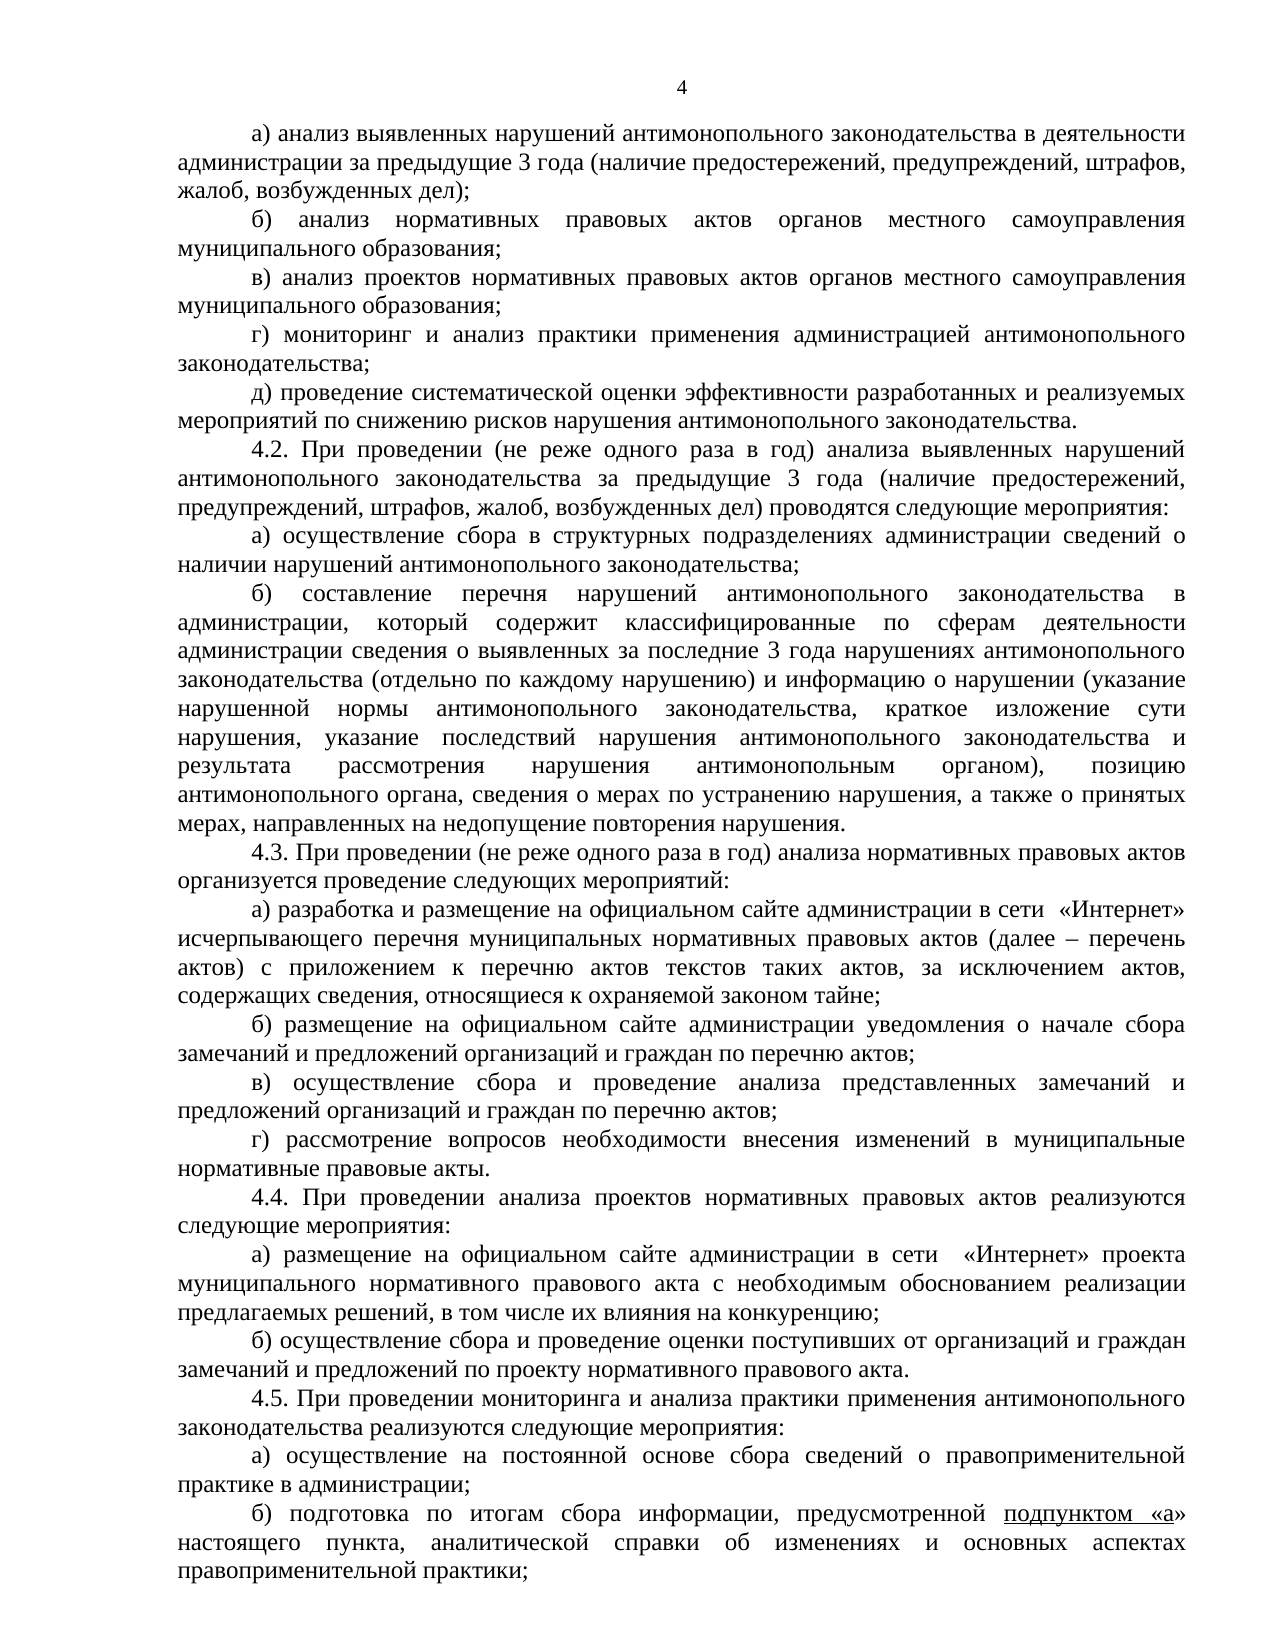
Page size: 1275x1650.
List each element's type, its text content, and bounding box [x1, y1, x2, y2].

text б) составление перечня нарушений антимонопольного законодательства в администрации, который содержит классифицированные по сферам деятельности администрации сведения о выявленных за последние 3 года нарушениях антимонопольного законодательства (отдельно по каждому нарушению) и информацию о нарушении (указание нарушенной нормы антимонопольного законодательства, краткое изложение сути нарушения, указание последствий нарушения антимонопольного законодательства и результата рассмотрения нарушения антимонопольным органом), позицию антимонопольного органа, сведения о мерах по устранению нарушения, а также о принятых мерах, направленных на недопущение повторения нарушения. [177, 578, 1186, 837]
text 4.4. При проведении анализа проектов нормативных правовых актов реализуются следующие мероприятия: [177, 1182, 1186, 1239]
text а) размещение на официальном сайте администрации в сети «Интернет» проекта муниципального нормативного правового акта с необходимым обоснованием реализации предлагаемых решений, в том числе их влияния на конкуренцию; [177, 1239, 1186, 1326]
text г) рассмотрение вопросов необходимости внесения изменений в муниципальные нормативные правовые акты. [177, 1124, 1186, 1182]
text д) проведение систематической оценки эффективности разработанных и реализуемых мероприятий по снижению рисков нарушения антимонопольного законодательства. [177, 377, 1186, 434]
text б) анализ нормативных правовых актов органов местного самоуправления муниципального образования; [177, 204, 1186, 262]
text а) осуществление на постоянной основе сбора сведений о правоприменительной практике в администрации; [177, 1441, 1186, 1498]
text а) анализ выявленных нарушений антимонопольного законодательства в деятельности администрации за предыдущие 3 года (наличие предостережений, предупреждений, штрафов, жалоб, возбужденных дел); [177, 118, 1186, 204]
text 4.5. При проведении мониторинга и анализа практики применения антимонопольного законодательства реализуются следующие мероприятия: [177, 1383, 1186, 1441]
text б) подготовка по итогам сбора информации, предусмотренной подпунктом «а» настоящего пункта, аналитической справки об изменениях и основных аспектах правоприменительной практики; [177, 1498, 1186, 1584]
text а) осуществление сбора в структурных подразделениях администрации сведений о наличии нарушений антимонопольного законодательства; [177, 521, 1186, 578]
text в) анализ проектов нормативных правовых актов органов местного самоуправления муниципального образования; [177, 262, 1186, 319]
text 4.2. При проведении (не реже одного раза в год) анализа выявленных нарушений антимонопольного законодательства за предыдущие 3 года (наличие предостережений, предупреждений, штрафов, жалоб, возбужденных дел) проводятся следующие мероприятия: [177, 434, 1186, 521]
text в) осуществление сбора и проведение анализа представленных замечаний и предложений организаций и граждан по перечню актов; [177, 1067, 1186, 1124]
text а) разработка и размещение на официальном сайте администрации в сети «Интернет» исчерпывающего перечня муниципальных нормативных правовых актов (далее – перечень актов) с приложением к перечню актов текстов таких актов, за исключением актов, содержащих сведения, относящиеся к охраняемой законом тайне; [177, 894, 1186, 1009]
text г) мониторинг и анализ практики применения администрацией антимонопольного законодательства; [177, 319, 1186, 377]
text 4.3. При проведении (не реже одного раза в год) анализа нормативных правовых актов организуется проведение следующих мероприятий: [177, 837, 1186, 894]
text б) осуществление сбора и проведение оценки поступивших от организаций и граждан замечаний и предложений по проекту нормативного правового акта. [177, 1326, 1186, 1383]
text б) размещение на официальном сайте администрации уведомления о начале сбора замечаний и предложений организаций и граждан по перечню актов; [177, 1009, 1186, 1067]
